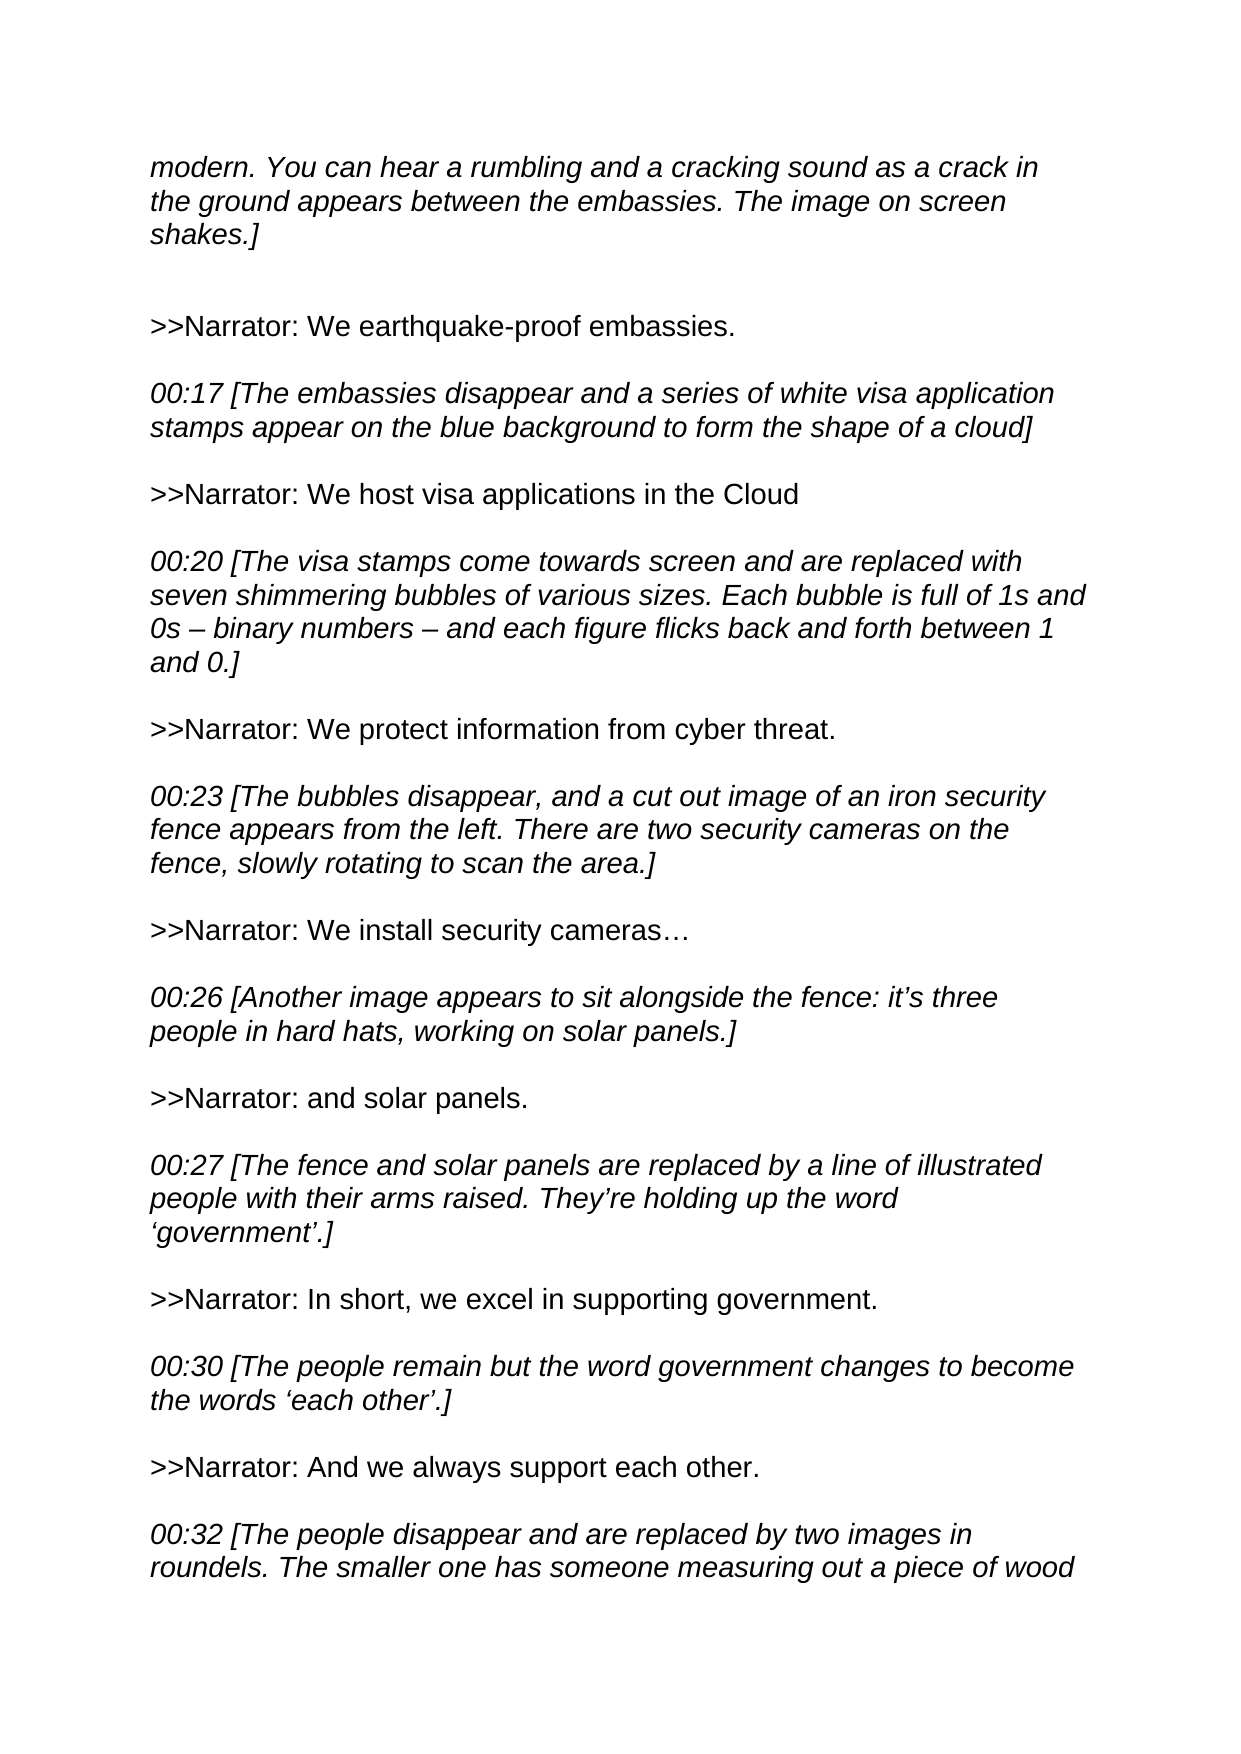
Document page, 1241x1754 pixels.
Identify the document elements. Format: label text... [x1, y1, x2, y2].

text >>Narrator: In short, we excel in supporting government. [150, 1282, 1090, 1315]
text 00:23 [The bubbles disappear, and a cut out image of an iron security fence appears from the left. There are two security cameras on the fence, slowly rotating to scan the area.] [150, 779, 1090, 879]
text 00:27 [The fence and solar panels are replaced by a line of illustrated people with their arms raised. They’re holding up the word ‘government’.] [150, 1148, 1090, 1248]
text >>Narrator: and solar panels. [150, 1081, 1090, 1114]
text >>Narrator: We host visa applications in the Cloud [150, 477, 1090, 510]
text 00:30 [The people remain but the word government changes to become the words ‘each other’.] [150, 1349, 1090, 1416]
text >>Narrator: We install security cameras… [150, 913, 1090, 946]
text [150, 150, 1090, 251]
text >>Narrator: We earthquake-proof embassies. [150, 309, 1090, 343]
text 00:20 [The visa stamps come towards screen and are replaced with seven shimmering bubbles of various sizes. Each bubble is full of 1s and 0s – binary numbers – and each figure flicks back and forth between 1 and 0.] [150, 544, 1090, 678]
text 00:26 [Another image appears to sit alongside the fence: it’s three people in hard hats, working on solar panels.] [150, 980, 1090, 1047]
text >>Narrator: We protect information from cyber threat. [150, 712, 1090, 745]
text >>Narrator: And we always support each other. [150, 1449, 1090, 1483]
text 00:17 [The embassies disappear and a series of white visa application stamps appear on the blue background to form the shape of a cloud] [150, 376, 1090, 443]
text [150, 1517, 1090, 1584]
